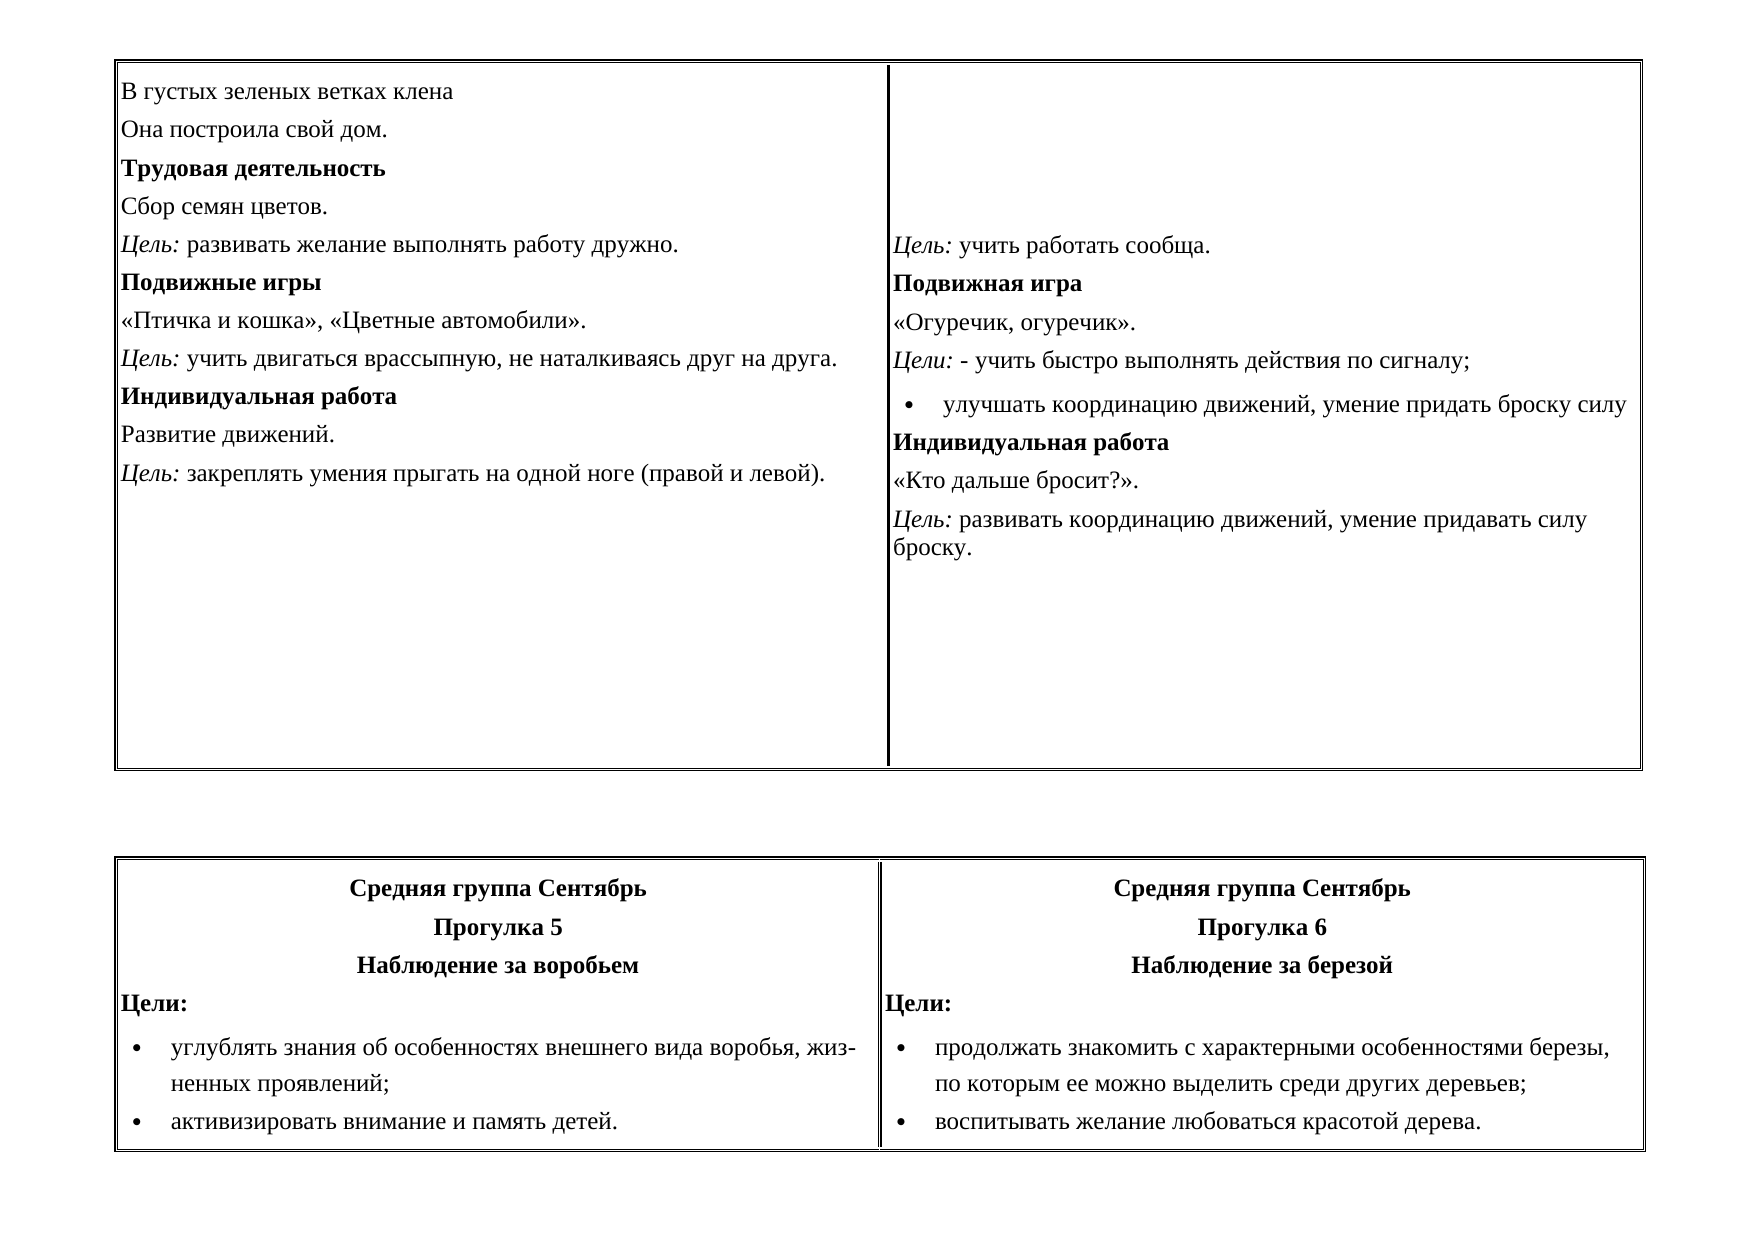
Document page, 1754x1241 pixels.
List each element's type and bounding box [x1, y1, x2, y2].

table_cell [888, 63, 1640, 767]
table_header [118, 858, 880, 1148]
table_header [880, 860, 1643, 1148]
table_cell [118, 63, 888, 767]
